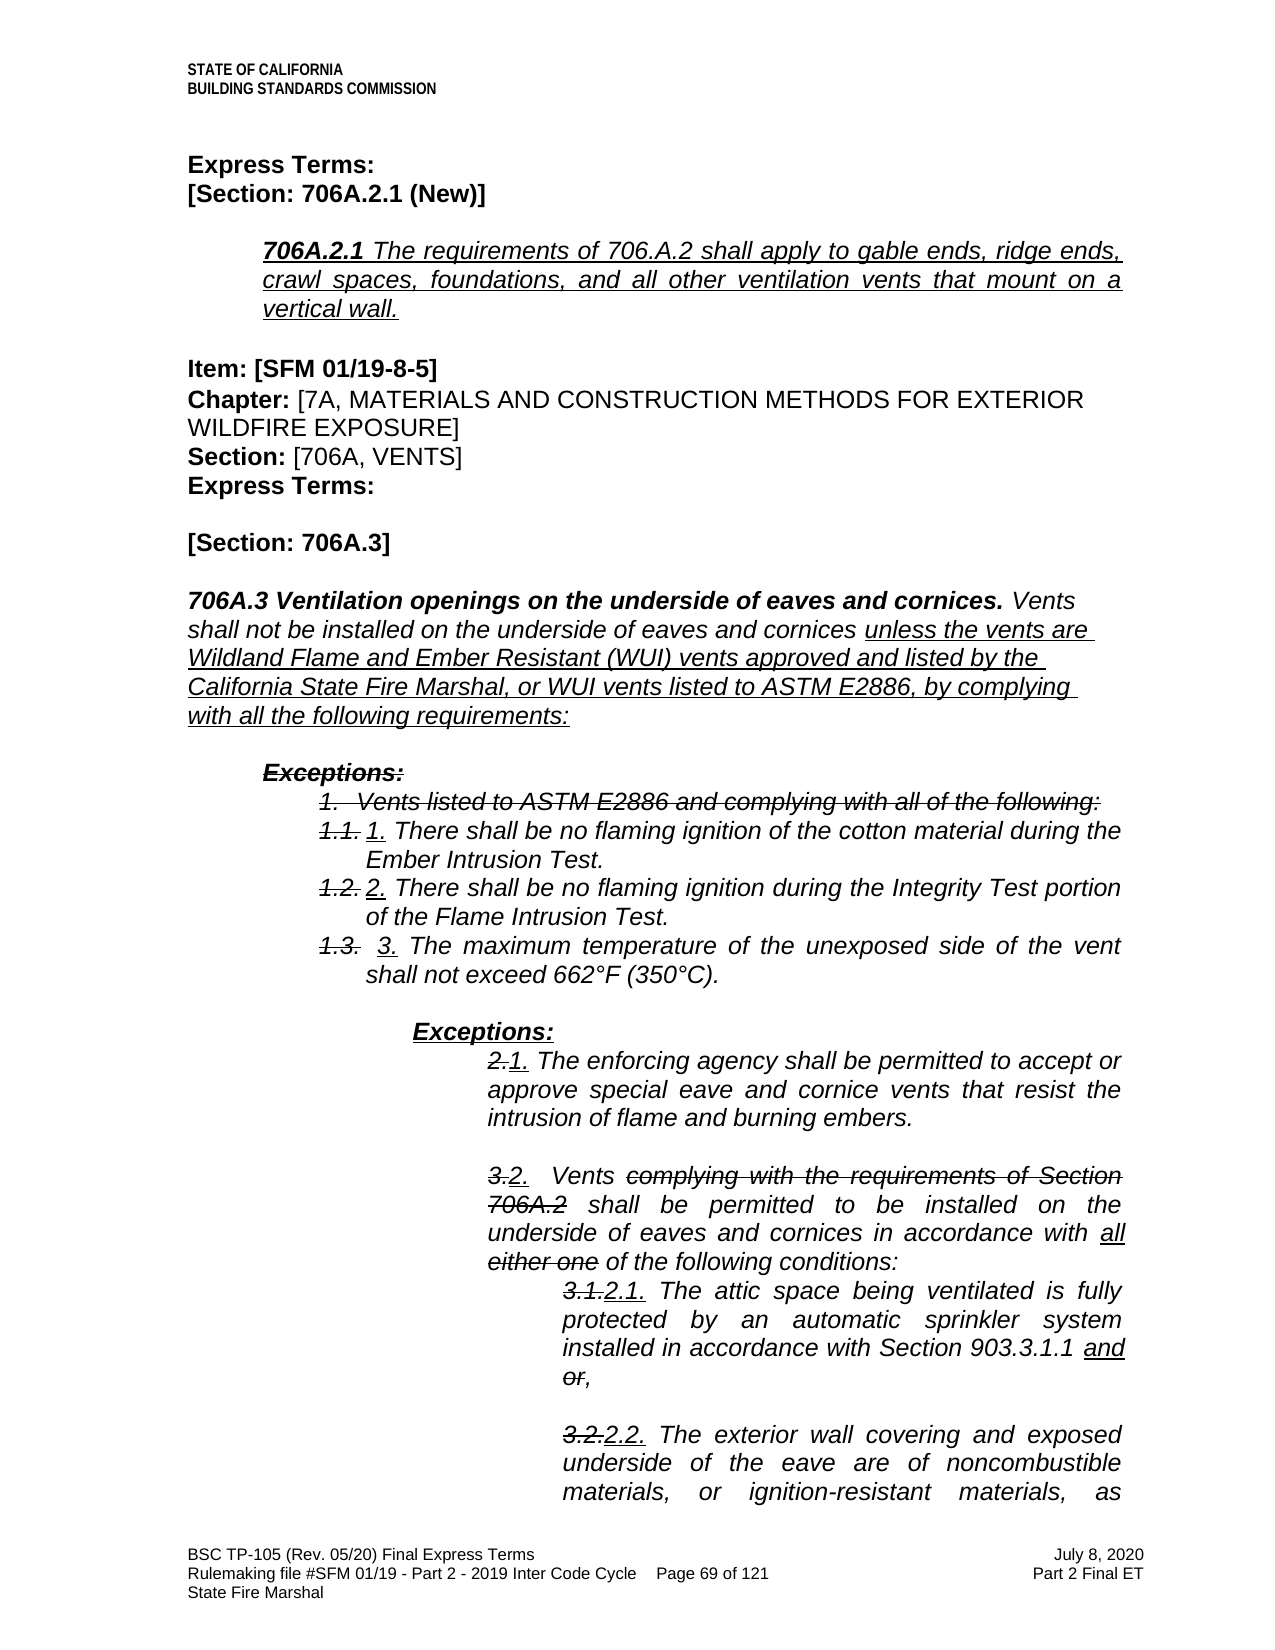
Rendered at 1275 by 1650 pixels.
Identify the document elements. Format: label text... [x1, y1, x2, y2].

text 706A.3 Ventilation openings on the underside of eaves and cornices. Vents shall not be installed on the underside of eaves and cornices unless the vents are Wildland Flame and Ember Resistant (WUI) vents approved and listed by the California State Fire Marshal, or WUI vents listed to ASTM E2886, by complying with all the following requirements: [187, 586, 1125, 729]
subtitle [Section: 706A.3] [187, 528, 1125, 557]
text 3.2. Vents complying with the requirements of Section 706A.2 shall be permitted to be installed on the underside of eaves and cornices in accordance with all either one of the following conditions: [487, 1161, 1125, 1276]
list 1. There shall be no flaming ignition of the cotton material during the Ember Intrusion Test. [319, 816, 1125, 873]
subtitle [Section: 706A.2.1 (New)] [187, 179, 1125, 207]
text Express Terms: [187, 471, 1125, 499]
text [562, 1419, 1125, 1506]
subtitle Item: [SFM 01/19-8-5] [187, 351, 1125, 384]
text Chapter: [7A, MATERIALS AND CONSTRUCTION METHODS FOR EXTERIOR WILDFIRE EXPOSURE] [187, 384, 1125, 442]
list 3. The maximum temperature of the unexposed side of the vent shall not exceed 662°F (350°C). [319, 931, 1125, 988]
list Vents listed to ASTM E2886 and complying with all of the following: [319, 787, 1125, 816]
list 2. There shall be no flaming ignition during the Integrity Test portion of the Flame Intrusion Test. [319, 873, 1125, 931]
text 706A.2.1 The requirements of 706.A.2 shall apply to gable ends, ridge ends, crawl spaces, foundations, and all other ventilation vents that mount on a vertical wall. [262, 236, 1125, 322]
text Section: [706A, VENTS] [187, 442, 1125, 471]
text Exceptions: [187, 758, 1125, 787]
text 2.1. The enforcing agency shall be permitted to accept or approve special eave and cornice vents that resist the intrusion of flame and burning embers. [487, 1046, 1125, 1132]
text Express Terms: [187, 150, 1125, 179]
text 3.1.2.1. The attic space being ventilated is fully protected by an automatic sprinkler system installed in accordance with Section 903.3.1.1 and or, [562, 1276, 1125, 1391]
text Exceptions: [337, 1017, 1125, 1046]
